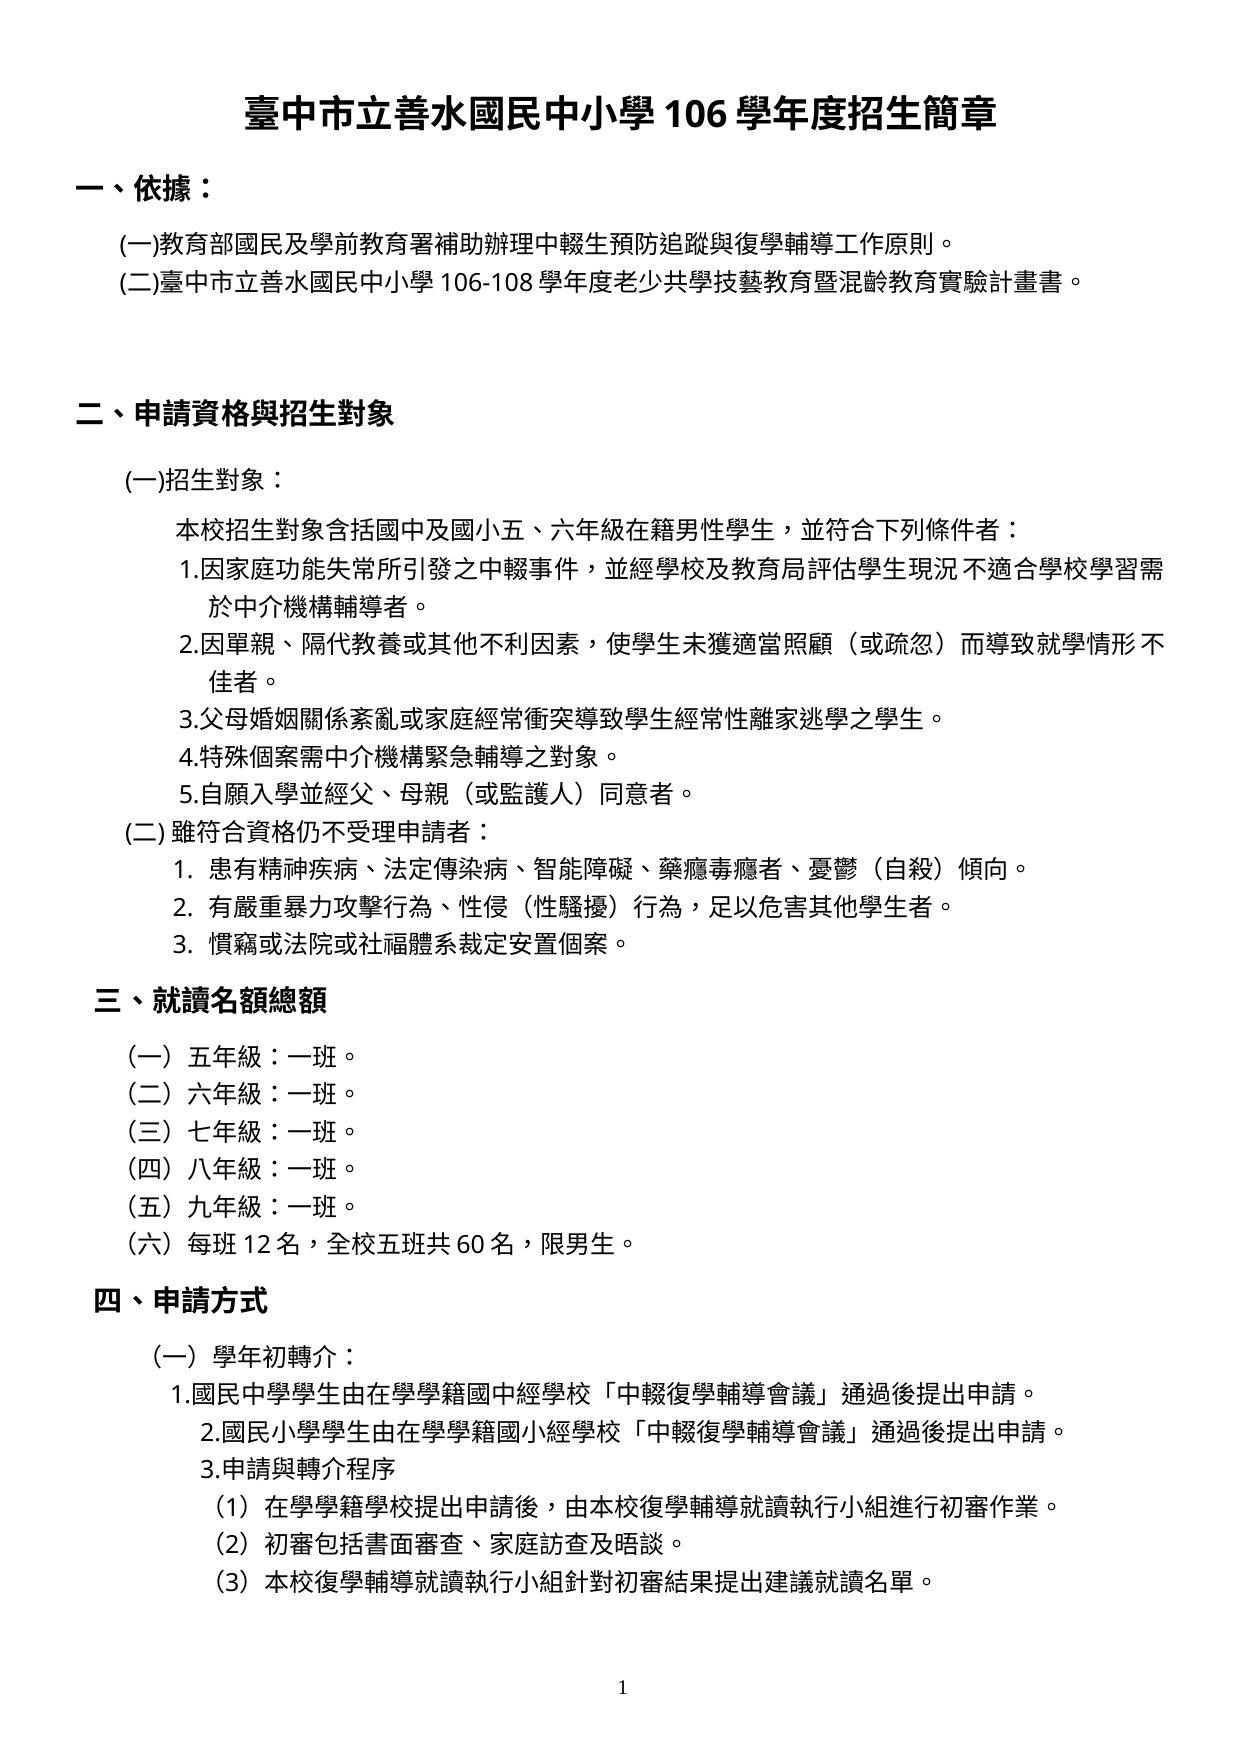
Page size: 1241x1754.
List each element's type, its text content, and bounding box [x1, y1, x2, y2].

subtitle 5.自願入學並經父、母親（或監護人）同意者。 [178, 774, 1165, 812]
text （一）學年初轉介： [75, 1337, 1202, 1374]
text （四）八年級：一班。 [75, 1149, 1161, 1187]
text 三、就讀名額總額 [94, 962, 1161, 1037]
text (一)招生對象： [75, 449, 1165, 499]
text （1）在學學籍學校提出申請後，由本校復學輔導就讀執行小組進行初審作業。 [200, 1487, 1202, 1524]
subtitle 4.特殊個案需中介機構緊急輔導之對象。 [178, 737, 1165, 774]
list 慣竊或法院或社福體系裁定安置個案。 [172, 924, 1161, 962]
subtitle 3.父母婚姻關係紊亂或家庭經常衝突導致學生經常性離家逃學之學生。 [178, 699, 1165, 737]
text 3.申請與轉介程序 [75, 1449, 1202, 1487]
text 臺中市立善水國民中小學106學年度招生簡章 [75, 74, 1165, 149]
text （五）九年級：一班。 [75, 1187, 1161, 1224]
subtitle 患有精神疾病、法定傳染病、智能障礙、藥癮毒癮者、憂鬱（自殺）傾向。 [172, 849, 1165, 887]
text 2.國民小學學生由在學學籍國小經學校「中輟復學輔導會議」通過後提出申請。 [75, 1412, 1202, 1449]
text 1.國民中學學生由在學學籍國中經學校「中輟復學輔導會議」通過後提出申請。 [75, 1374, 1202, 1412]
subtitle 2.因單親、隔代教養或其他不利因素，使學生未獲適當照顧（或疏忽）而導致就學情形不佳者。 [178, 624, 1165, 699]
text （2）初審包括書面審查、家庭訪查及晤談。 [75, 1524, 1202, 1562]
text 一、依據： [75, 149, 1202, 224]
text 本校招生對象含括國中及國小五、六年級在籍男性學生，並符合下列條件者： [75, 499, 1165, 549]
subtitle 1.因家庭功能失常所引發之中輟事件，並經學校及教育局評估學生現況不適合學校學習需於中介機構輔導者。 [178, 549, 1165, 624]
text （3）本校復學輔導就讀執行小組針對初審結果提出建議就讀名單。 [75, 1562, 1202, 1599]
text (一)教育部國民及學前教育署補助辦理中輟生預防追蹤與復學輔導工作原則。 [75, 224, 1202, 262]
text （六）每班12名，全校五班共60名，限男生。 [112, 1224, 1161, 1262]
text (二)臺中市立善水國民中小學106-108學年度老少共學技藝教育暨混齡教育實驗計畫書。 [75, 262, 1202, 299]
text （二）六年級：一班。 [75, 1074, 1161, 1112]
text 四、申請方式 [94, 1262, 1202, 1337]
subtitle 有嚴重暴力攻擊行為、性侵（性騷擾）行為，足以危害其他學生者。 [172, 887, 1165, 924]
text （三）七年級：一班。 [75, 1112, 1161, 1149]
subtitle (二) 雖符合資格仍不受理申請者： [75, 812, 1165, 849]
text 二、申請資格與招生對象 [75, 374, 1161, 449]
text （一）五年級：一班。 [75, 1037, 1161, 1074]
